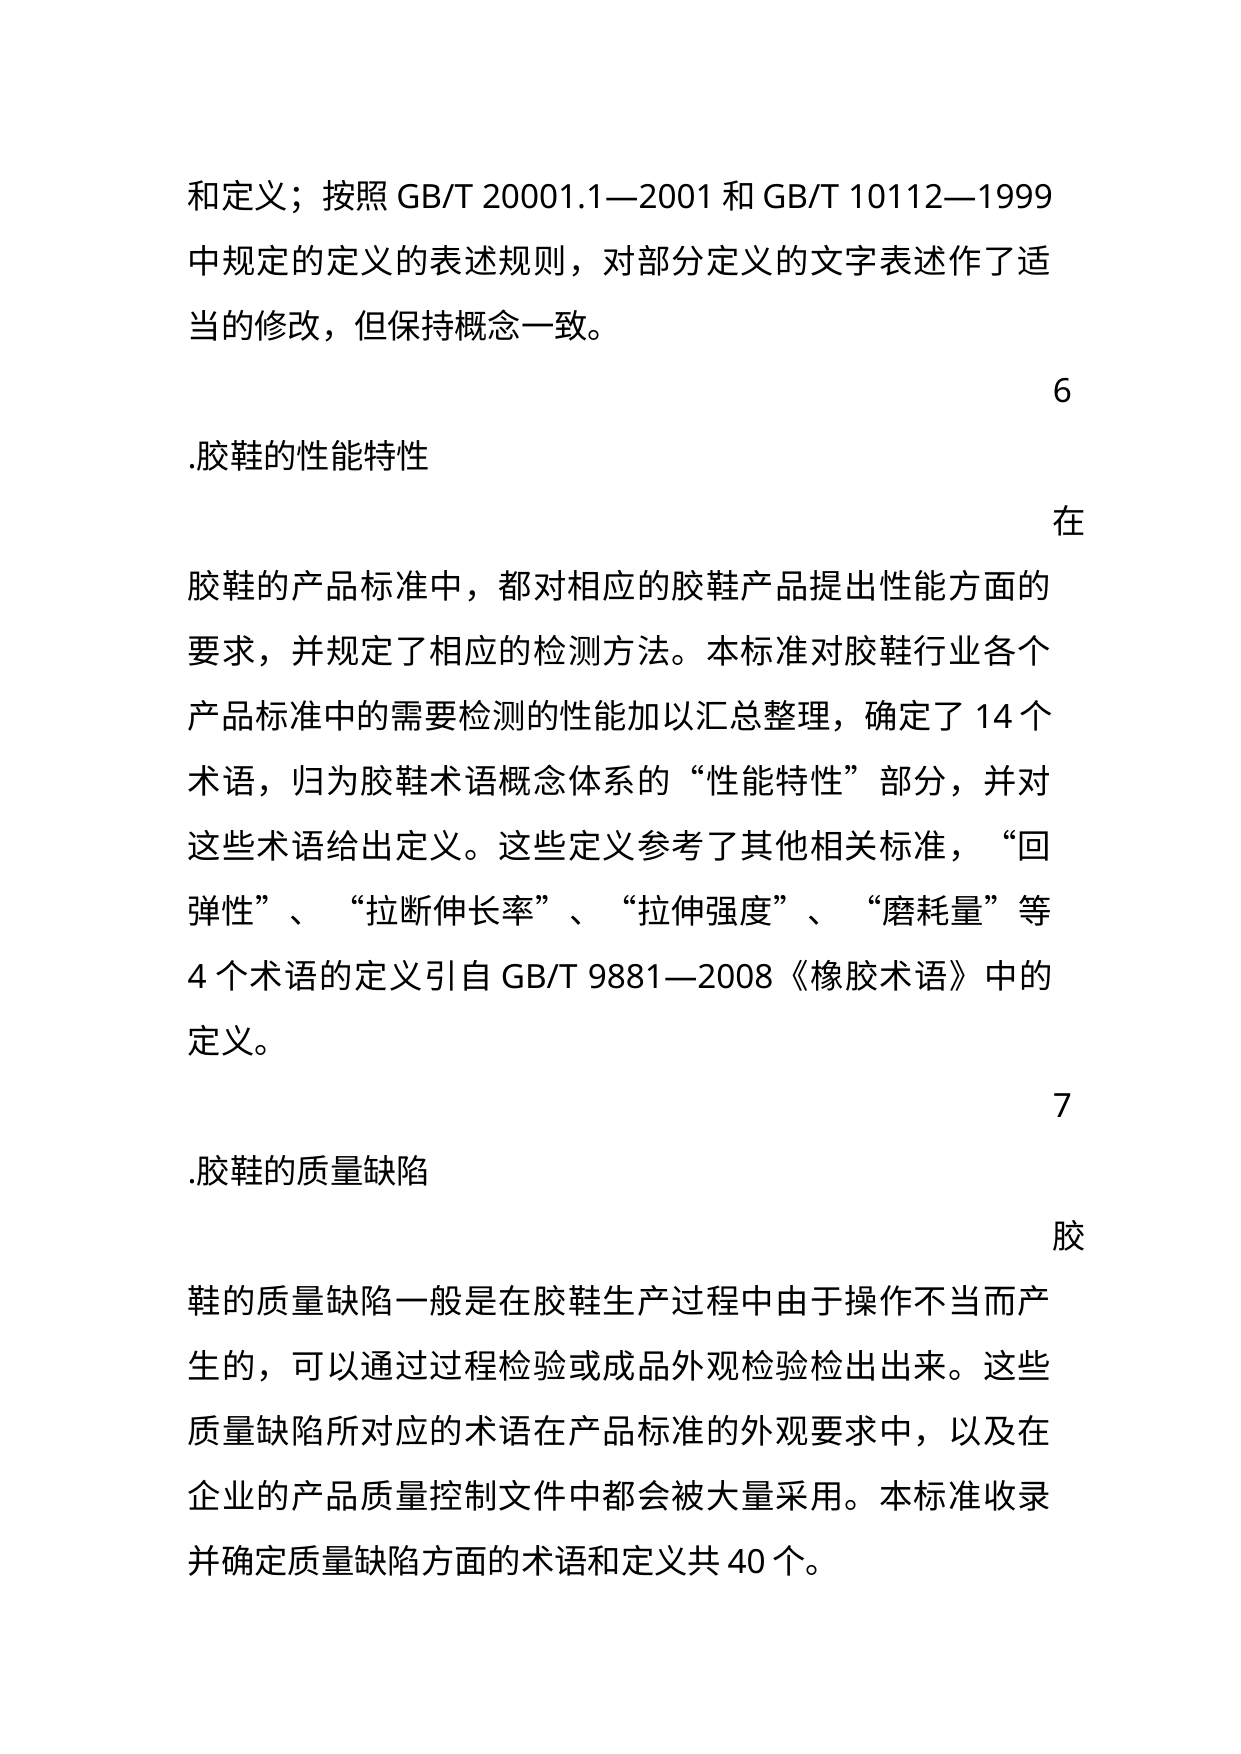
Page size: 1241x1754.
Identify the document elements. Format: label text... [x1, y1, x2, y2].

list 7.胶鞋的质量缺陷 [187, 1072, 1053, 1202]
list 胶鞋的质量缺陷一般是在胶鞋生产过程中由于操作不当而产生的，可以通过过程检验或成品外观检验检出出来。这些质量缺陷所对应的术语在产品标准的外观要求中，以及在企业的产品质量控制文件中都会被大量采用。本标准收录并确定质量缺陷方面的术语和定义共40个。 [187, 1202, 1053, 1592]
list 在胶鞋的产品标准中，都对相应的胶鞋产品提出性能方面的要求，并规定了相应的检测方法。本标准对胶鞋行业各个产品标准中的需要检测的性能加以汇总整理，确定了14个术语，归为胶鞋术语概念体系的“性能特性”部分，并对这些术语给出定义。这些定义参考了其他相关标准，“回弹性”、 “拉断伸长率”、“拉伸强度”、 “磨耗量”等4个术语的定义引自GB/T 9881—2008《橡胶术语》中的定义。 [187, 487, 1053, 1072]
list 6.胶鞋的性能特性 [187, 357, 1053, 487]
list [187, 162, 1053, 357]
